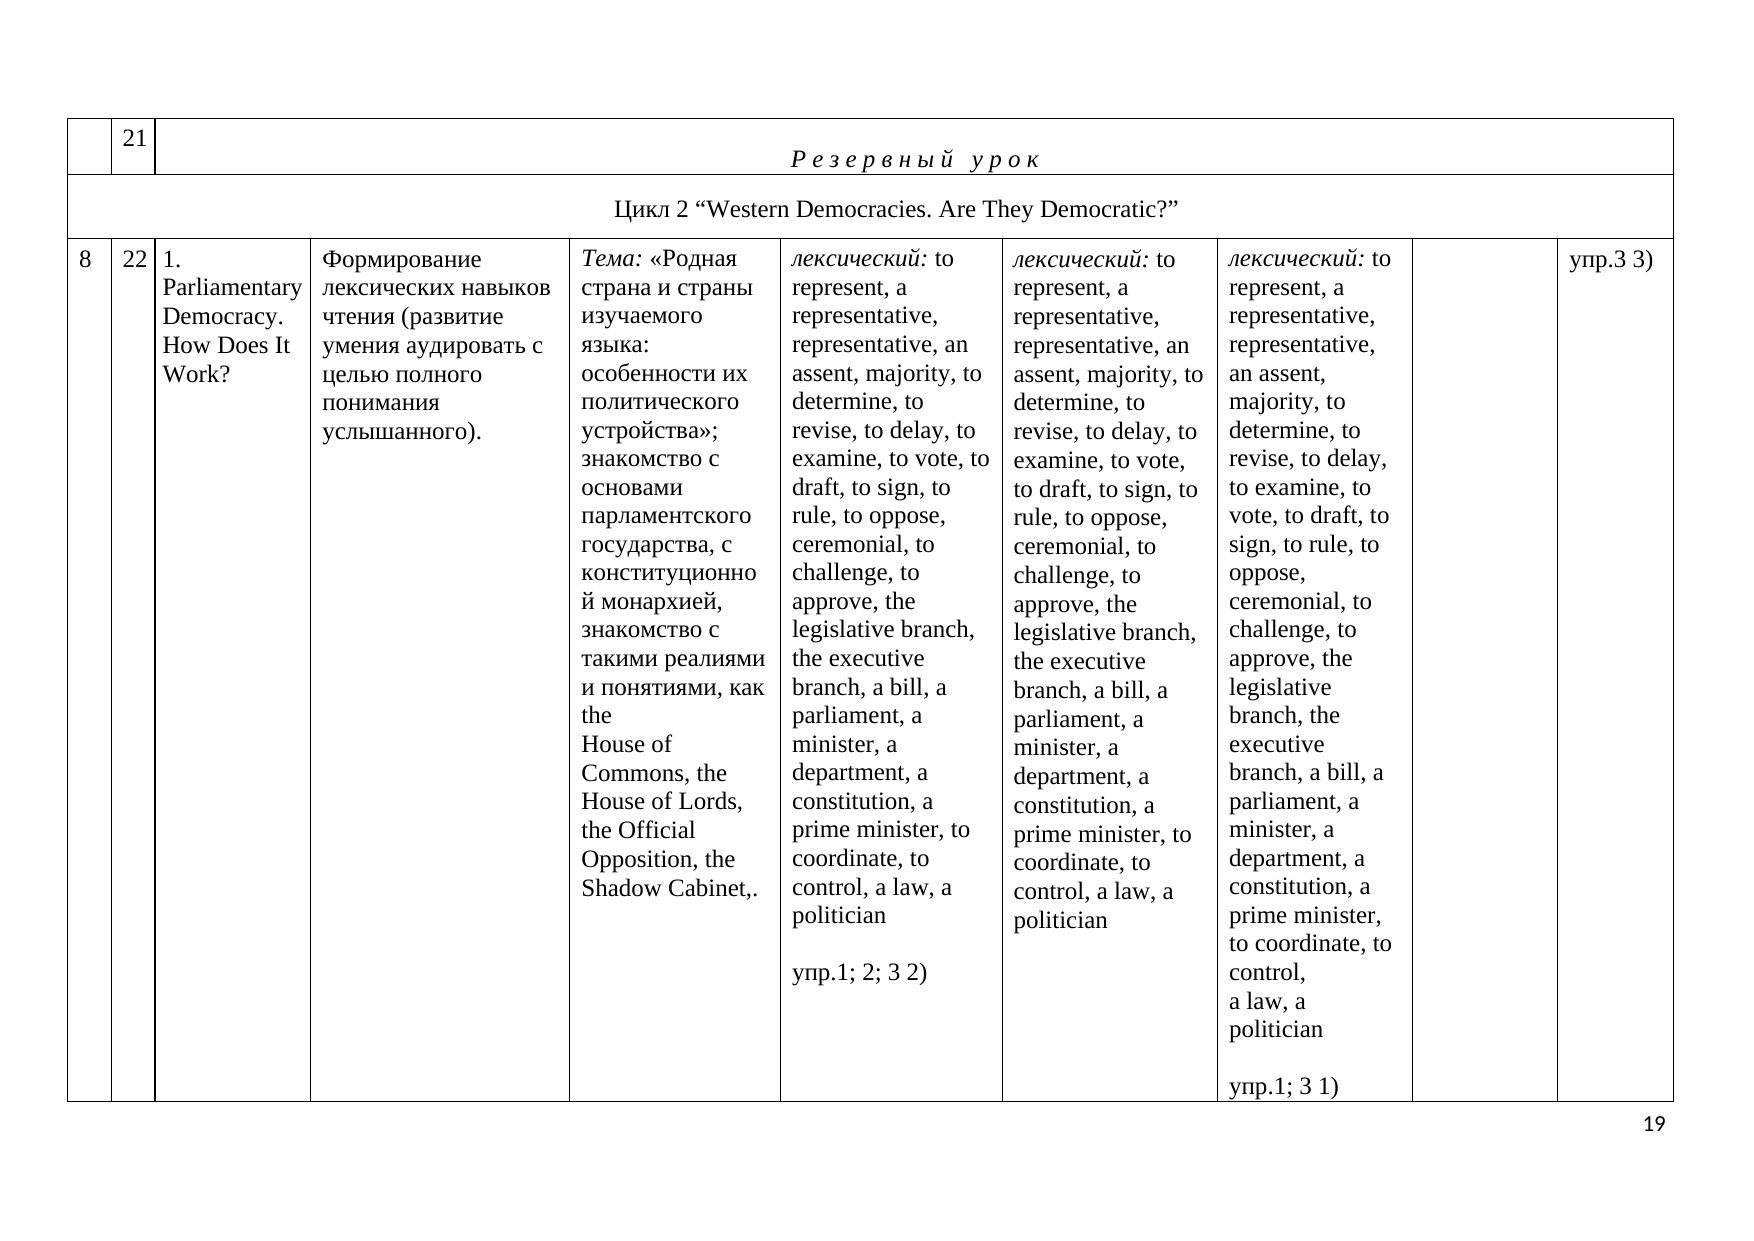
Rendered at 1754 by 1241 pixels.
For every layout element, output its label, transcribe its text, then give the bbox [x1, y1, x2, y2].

table_cell лексический: to represent, a representative, representative, an assent, majority, to determine, to revise, to delay, to examine, to vote, to draft, to sign, to rule, to oppose, ceremonial, to challenge, to approve, the legislative branch, the executive branch, a bill, a parliament, a minister, a department, a constitution, a prime minister, to coordinate, to control, a law, a politician [1003, 239, 1217, 1101]
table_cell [570, 119, 1218, 174]
table_cell [1413, 119, 1558, 174]
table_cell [570, 239, 780, 1101]
table_cell [68, 119, 111, 174]
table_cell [156, 239, 310, 1101]
table_cell лексический: to represent, a representative, representative, an assent, majority, to determine, to revise, to delay, to examine, to vote, to draft, to sign, to rule, to oppose, ceremonial, to challenge, to approve, the legislative branch, the executive branch, a bill, a parliament, a minister, a department, a constitution, a prime minister, to coordinate, to control, a law, a politician упр.1; 2; 3 2) [781, 239, 1002, 1101]
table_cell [311, 239, 569, 1101]
table_cell лексический: to represent, a representative, representative, an assent, majority, to determine, to revise, to delay, to examine, to vote, to draft, to sign, to rule, to oppose, ceremonial, to challenge, to approve, the legislative branch, the executive branch, a bill, a parliament, a minister, a department, a constitution, a prime minister, to coordinate, to control, a law, a politician упр.1; 3 1) [1218, 239, 1412, 1101]
table_cell [1558, 175, 1673, 238]
table_cell 8 [68, 239, 111, 1101]
table_cell [1413, 239, 1557, 1101]
table_cell упр.3 3) [1558, 239, 1673, 1101]
table_cell [156, 119, 311, 174]
table_cell 22 [112, 239, 154, 1101]
table_cell Цикл 2 “Western Democracies. Are They Democratic?” [570, 175, 1218, 238]
table_cell [311, 119, 570, 174]
table_cell [1218, 175, 1412, 238]
table_cell [68, 175, 311, 238]
table_cell 21 [112, 119, 154, 174]
table_cell [1558, 119, 1673, 174]
table_cell [1413, 175, 1558, 238]
table_cell [1218, 119, 1412, 174]
table_cell [311, 175, 570, 238]
